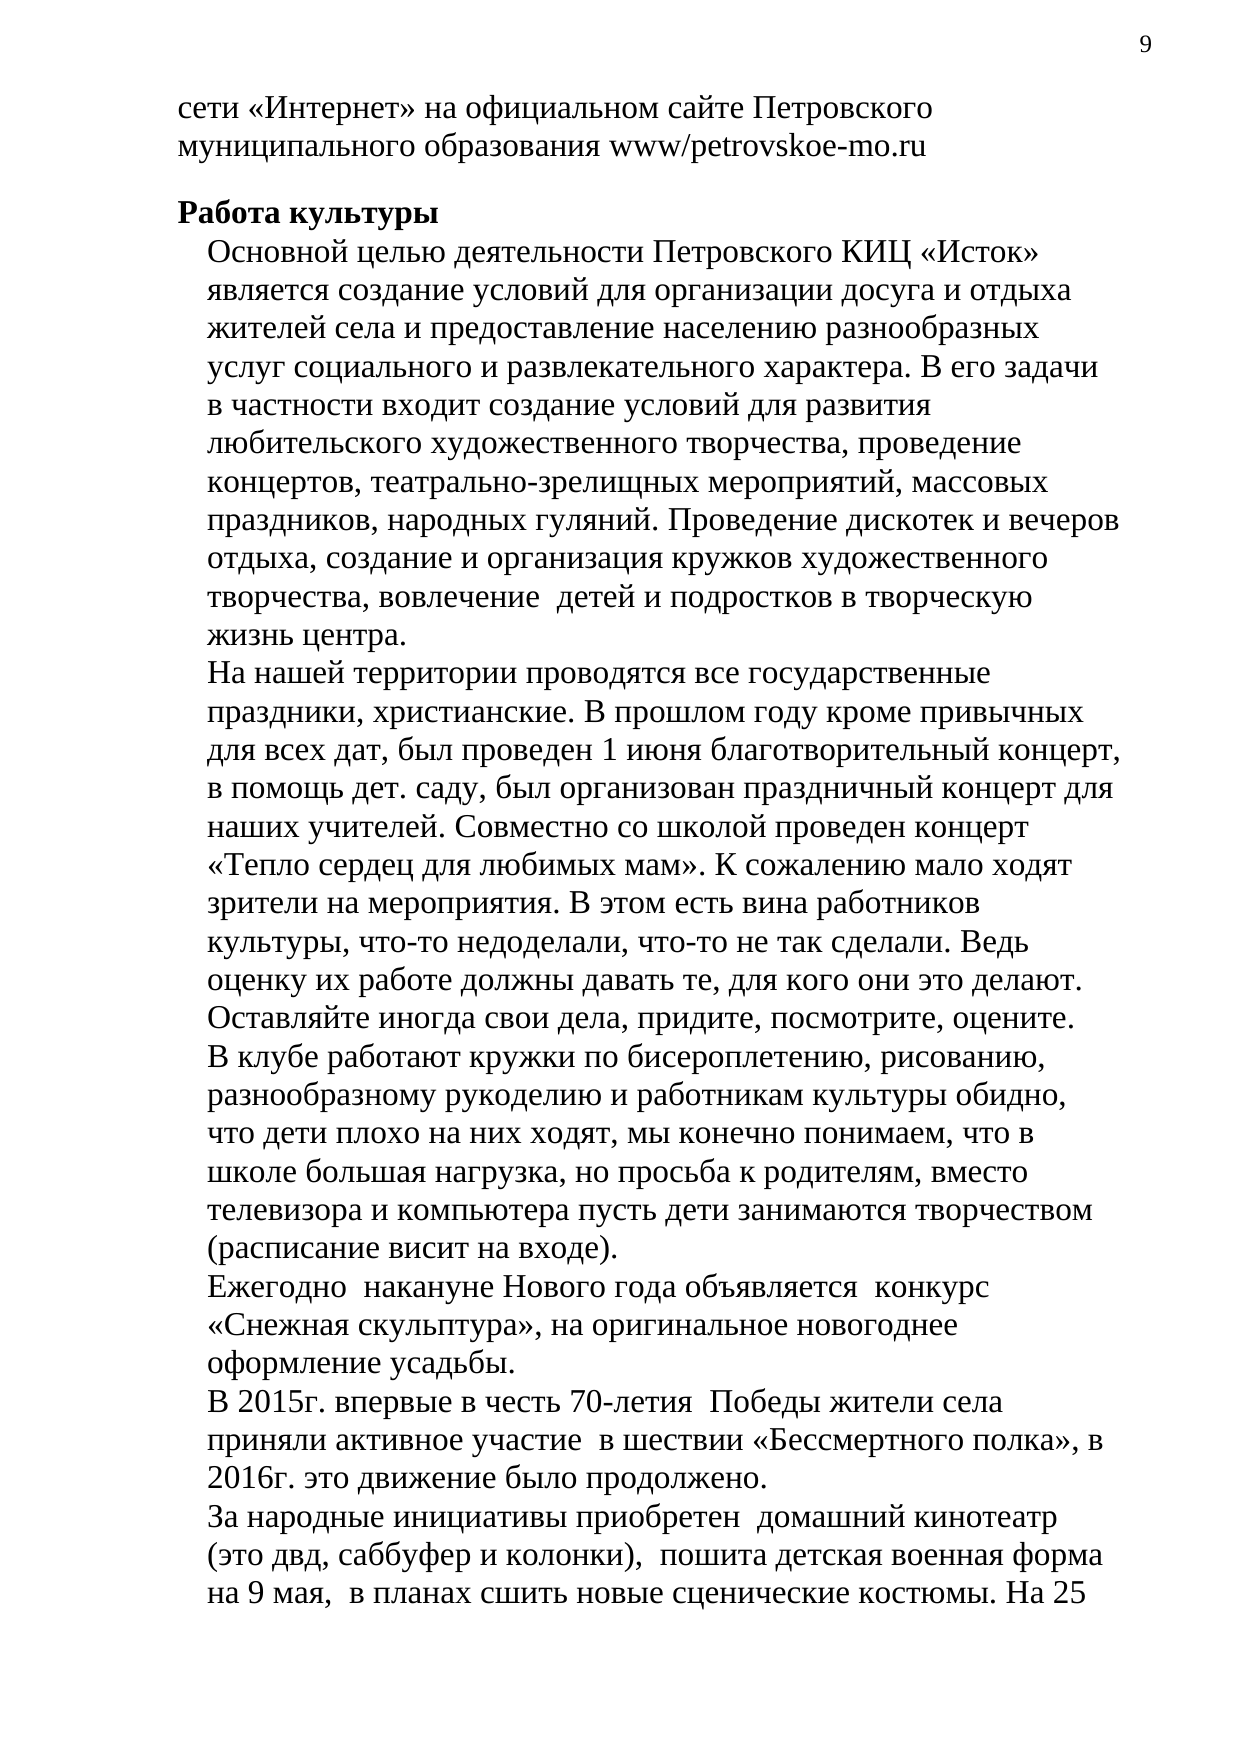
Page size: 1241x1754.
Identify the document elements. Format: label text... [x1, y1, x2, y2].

text Работа культуры [177, 192, 1152, 231]
text Основной целью деятельности Петровского КИЦ «Исток» является создание условий для организации досуга и отдыха жителей села и предоставление населению разнообразных услуг социального и развлекательного характера. В его задачи в частности входит создание условий для развития любительского художественного творчества, проведение концертов, театрально-зрелищных мероприятий, массовых праздников, народных гуляний. Проведение дискотек и вечеров отдыха, создание и организация кружков художественного творчества, вовлечение детей и подростков в творческую жизнь центра. [207, 231, 1122, 652]
text В клубе работают кружки по бисероплетению, рисованию, разнообразному рукоделию и работникам культуры обидно, что дети плохо на них ходят, мы конечно понимаем, что в школе большая нагрузка, но просьба к родителям, вместо телевизора и компьютера пусть дети занимаются творчеством (расписание висит на входе). [207, 1036, 1122, 1266]
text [177, 87, 1152, 164]
text На нашей территории проводятся все государственные праздники, христианские. В прошлом году кроме привычных для всех дат, был проведен 1 июня благотворительный концерт, в помощь дет. саду, был организован праздничный концерт для наших учителей. Совместно со школой проведен концерт «Тепло сердец для любимых мам». К сожалению мало ходят зрители на мероприятия. В этом есть вина работников культуры, что-то недоделали, что-то не так сделали. Ведь оценку их работе должны давать те, для кого они это делают. Оставляйте иногда свои дела, придите, посмотрите, оцените. [207, 652, 1122, 1036]
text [207, 1496, 1122, 1611]
text В 2015г. впервые в честь 70-летия Победы жители села приняли активное участие в шествии «Бессмертного полка», в 2016г. это движение было продолжено. [207, 1381, 1122, 1496]
text Ежегодно накануне Нового года объявляется конкурс «Снежная скульптура», на оригинальное новогоднее оформление усадьбы. [207, 1266, 1122, 1381]
